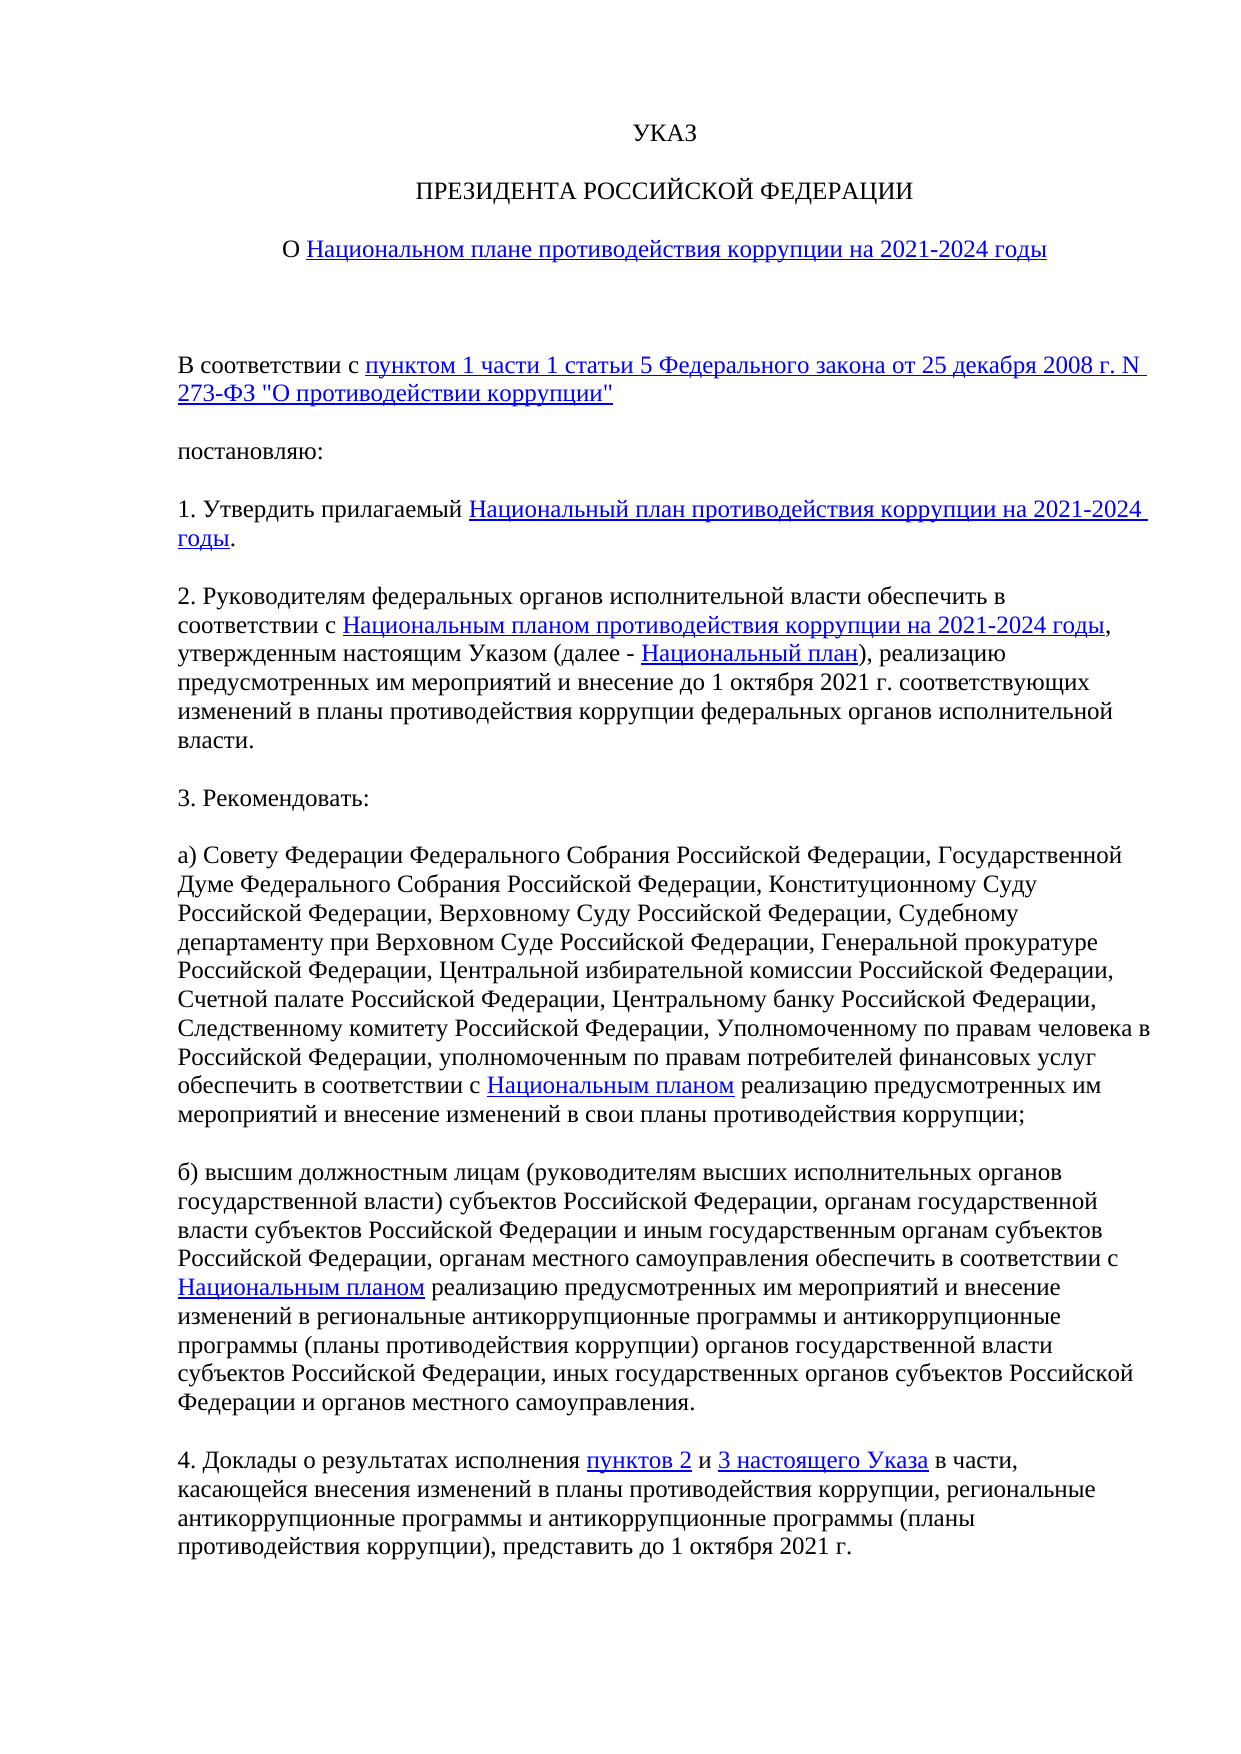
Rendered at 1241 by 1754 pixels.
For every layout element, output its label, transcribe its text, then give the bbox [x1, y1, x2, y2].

text В соответствии с пунктом 1 части 1 статьи 5 Федерального закона от 25 декабря 2008 г. N 273-ФЗ "О противодействии коррупции" [177, 350, 1152, 407]
text б) высшим должностным лицам (руководителям высших исполнительных органов государственной власти) субъектов Российской Федерации, органам государственной власти субъектов Российской Федерации и иным государственным органам субъектов Российской Федерации, органам местного самоуправления обеспечить в соответствии с Национальным планом реализацию предусмотренных им мероприятий и внесение изменений в региональные антикоррупционные программы и антикоррупционные программы (планы противодействия коррупции) органов государственной власти субъектов Российской Федерации, иных государственных органов субъектов Российской Федерации и органов местного самоуправления. [177, 1157, 1152, 1416]
text а) Совету Федерации Федерального Собрания Российской Федерации, Государственной Думе Федерального Собрания Российской Федерации, Конституционному Суду Российской Федерации, Верховному Суду Российской Федерации, Судебному департаменту при Верховном Суде Российской Федерации, Генеральной прокуратуре Российской Федерации, Центральной избирательной комиссии Российской Федерации, Счетной палате Российской Федерации, Центральному банку Российской Федерации, Следственному комитету Российской Федерации, Уполномоченному по правам человека в Российской Федерации, уполномоченным по правам потребителей финансовых услуг обеспечить в соответствии с Национальным планом реализацию предусмотренных им мероприятий и внесение изменений в свои планы противодействия коррупции; [177, 841, 1152, 1128]
text 3. Рекомендовать: [177, 783, 1152, 811]
text 1. Утвердить прилагаемый Национальный план противодействия коррупции на 2021-2024 годы. [177, 494, 1152, 552]
text постановляю: [177, 436, 1152, 465]
text 4. Доклады о результатах исполнения пунктов 2 и 3 настоящего Указа в части, касающейся внесения изменений в планы противодействия коррупции, региональные антикоррупционные программы и антикоррупционные программы (планы противодействия коррупции), представить до 1 октября 2021 г. [177, 1445, 1152, 1560]
text ПРЕЗИДЕНТА РОССИЙСКОЙ ФЕДЕРАЦИИ [177, 176, 1152, 205]
text О Национальном плане противодействия коррупции на 2021-2024 годы [177, 234, 1152, 263]
text 2. Руководителям федеральных органов исполнительной власти обеспечить в соответствии с Национальным планом противодействия коррупции на 2021-2024 годы, утвержденным настоящим Указом (далее - Национальный план), реализацию предусмотренных им мероприятий и внесение до 1 октября 2021 г. соответствующих изменений в планы противодействия коррупции федеральных органов исполнительной власти. [177, 581, 1152, 753]
text УКАЗ [177, 118, 1152, 147]
